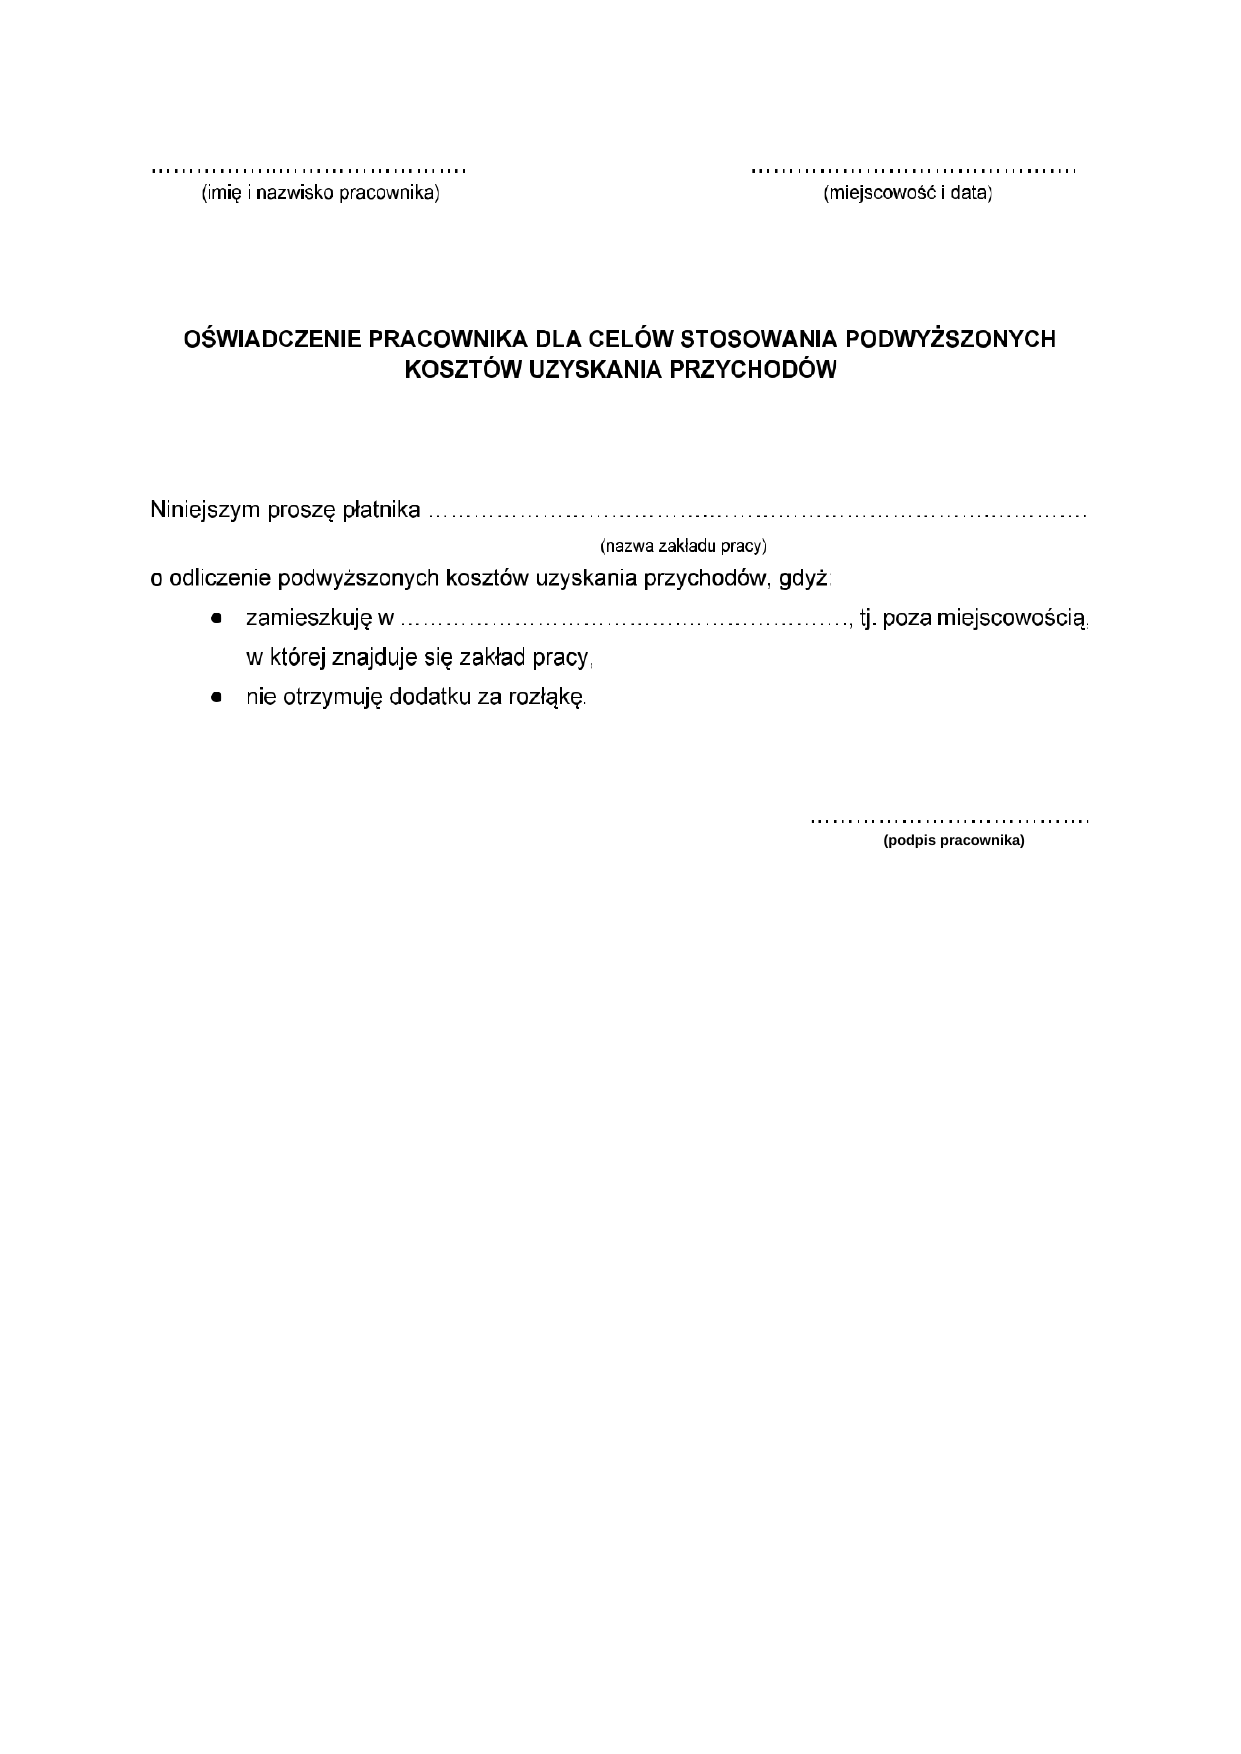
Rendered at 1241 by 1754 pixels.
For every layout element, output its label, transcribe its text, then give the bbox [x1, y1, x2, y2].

picture [152, 169, 465, 173]
picture [246, 606, 1088, 632]
picture [246, 685, 586, 711]
picture [211, 613, 222, 623]
picture [406, 356, 837, 380]
picture [246, 646, 592, 672]
picture [601, 538, 766, 557]
picture [211, 692, 222, 702]
picture [151, 573, 162, 586]
picture [151, 498, 1086, 524]
picture [170, 566, 831, 590]
picture [202, 184, 439, 205]
text (podpis pracownika) [883, 832, 1090, 849]
picture [752, 169, 1075, 173]
picture [824, 182, 992, 203]
picture [184, 325, 1055, 349]
